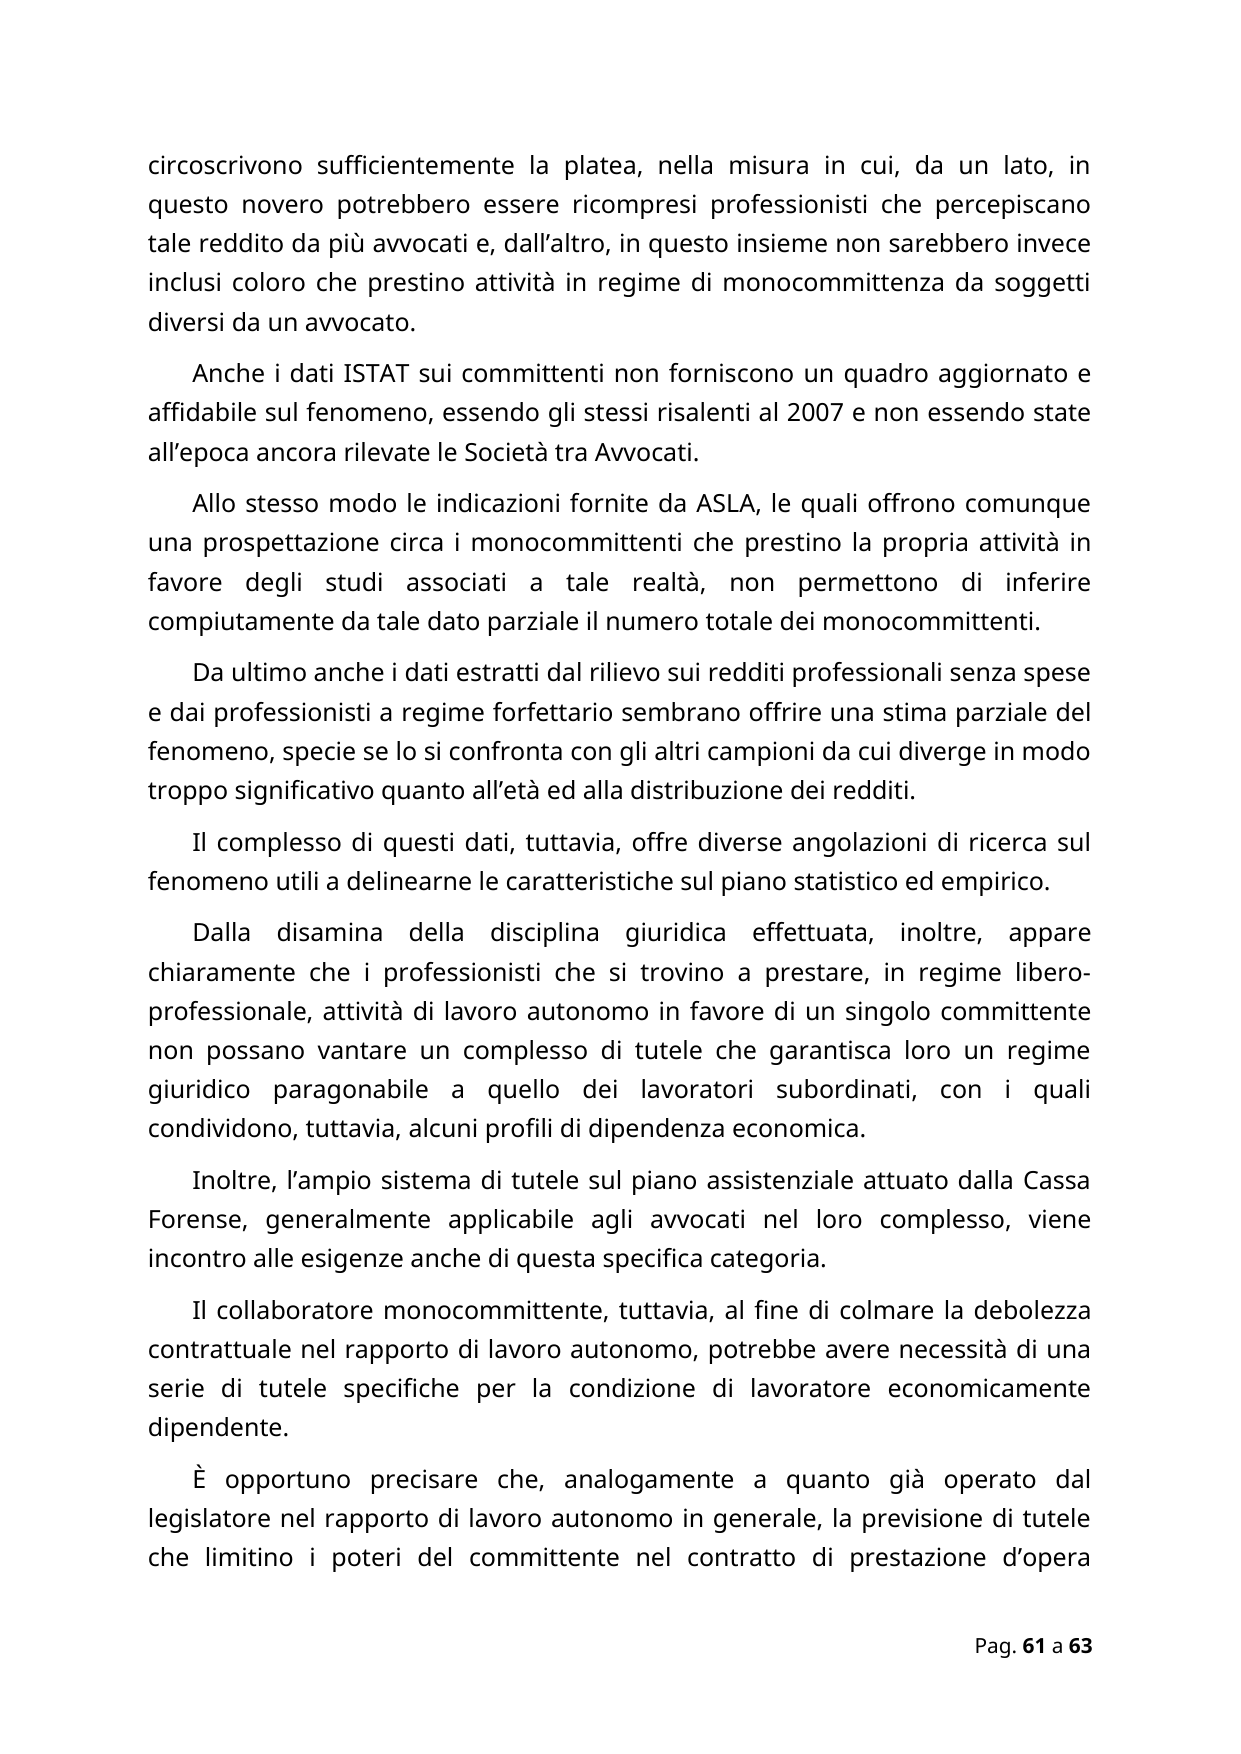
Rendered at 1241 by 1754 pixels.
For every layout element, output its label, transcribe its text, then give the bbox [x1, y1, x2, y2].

text Anche i dati ISTAT sui committenti non forniscono un quadro aggiornato e affidabile sul fenomeno, essendo gli stessi risalenti al 2007 e non essendo state all’epoca ancora rilevate le Società tra Avvocati. [148, 356, 1092, 468]
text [148, 1462, 1092, 1574]
text Il complesso di questi dati, tuttavia, offre diverse angolazioni di ricerca sul fenomeno utili a delinearne le caratteristiche sul piano statistico ed empirico. [148, 824, 1092, 897]
text Allo stesso modo le indicazioni fornite da ASLA, le quali offrono comunque una prospettazione circa i monocommittenti che prestino la propria attività in favore degli studi associati a tale realtà, non permettono di inferire compiutamente da tale dato parziale il numero totale dei monocommittenti. [148, 486, 1092, 637]
text Da ultimo anche i dati estratti dal rilievo sui redditi professionali senza spese e dai professionisti a regime forfettario sembrano offrire una stima parziale del fenomeno, specie se lo si confronta con gli altri campioni da cui diverge in modo troppo significativo quanto all’età ed alla distribuzione dei redditi. [148, 655, 1092, 807]
text Inoltre, l’ampio sistema di tutele sul piano assistenziale attuato dalla Cassa Forense, generalmente applicabile agli avvocati nel loro complesso, viene incontro alle esigenze anche di questa specifica categoria. [148, 1163, 1092, 1275]
text Il collaboratore monocommittente, tuttavia, al fine di colmare la debolezza contrattuale nel rapporto di lavoro autonomo, potrebbe avere necessità di una serie di tutele specifiche per la condizione di lavoratore economicamente dipendente. [148, 1293, 1092, 1444]
text Dalla disamina della disciplina giuridica effettuata, inoltre, appare chiaramente che i professionisti che si trovino a prestare, in regime libero-professionale, attività di lavoro autonomo in favore di un singolo committente non possano vantare un complesso di tutele che garantisca loro un regime giuridico paragonabile a quello dei lavoratori subordinati, con i quali condividono, tuttavia, alcuni profili di dipendenza economica. [148, 915, 1092, 1145]
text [148, 148, 1092, 338]
